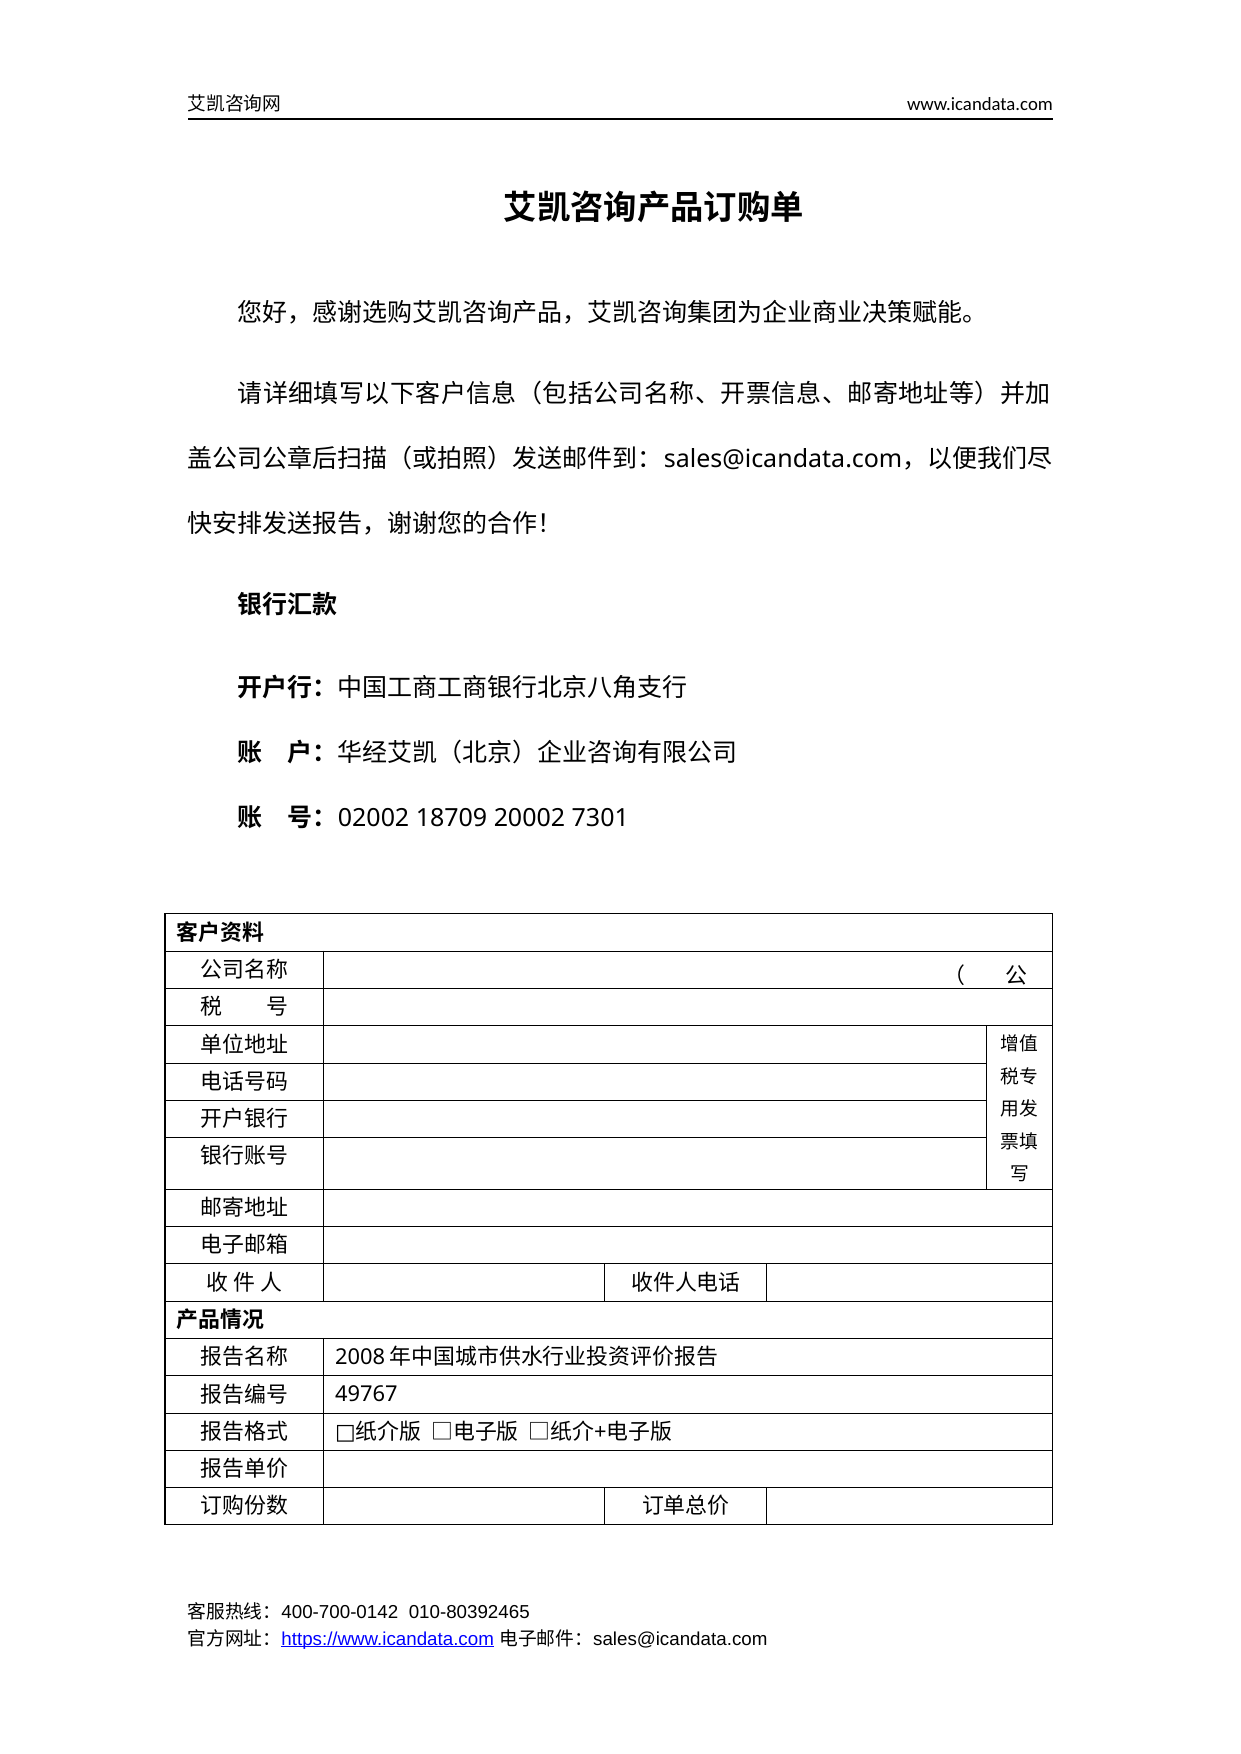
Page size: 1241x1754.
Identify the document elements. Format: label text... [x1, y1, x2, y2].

table_cell □纸介版 □电子版 □纸介+电子版 [324, 1414, 1052, 1450]
table_cell 订单总价 [605, 1488, 766, 1524]
table_cell 公司名称 [166, 952, 323, 988]
table_cell 电子邮箱 [166, 1227, 323, 1263]
table_cell 收 件 人 [166, 1264, 323, 1301]
table_cell [324, 1026, 986, 1062]
table_cell [324, 952, 1052, 988]
text 账 户：华经艾凯（北京）企业咨询有限公司 [187, 718, 1053, 783]
table_cell [324, 989, 1052, 1025]
table_cell [767, 1488, 1052, 1524]
table_cell [767, 1264, 1052, 1301]
table_cell 收件人电话 [605, 1264, 766, 1301]
text 您好，感谢选购艾凯咨询产品，艾凯咨询集团为企业商业决策赋能。 [187, 278, 1053, 343]
table_cell 开户银行 [166, 1101, 323, 1137]
table_cell [324, 1451, 1052, 1487]
table_cell 邮寄地址 [166, 1190, 323, 1226]
table_cell 报告编号 [166, 1376, 323, 1412]
table_cell [324, 1227, 1052, 1263]
text 请详细填写以下客户信息（包括公司名称、开票信息、邮寄地址等）并加盖公司公章后扫描（或拍照）发送邮件到：sales@icandata.com，以便我们尽快安排发送报告，谢谢您的合作！ [187, 359, 1053, 554]
table_cell 报告格式 [166, 1414, 323, 1450]
table_cell 报告名称 [166, 1339, 323, 1375]
table_cell 49767 [324, 1376, 1052, 1412]
text 开户行：中国工商工商银行北京八角支行 [187, 653, 1053, 718]
table_cell 2008年中国城市供水行业投资评价报告 [324, 1339, 1052, 1375]
table_cell [324, 1488, 604, 1524]
table_cell 电话号码 [166, 1064, 323, 1100]
table_cell [324, 1190, 1052, 1226]
table_cell 税 号 [166, 989, 323, 1025]
table_cell 订购份数 [166, 1488, 323, 1524]
table_header 客户资料 [166, 914, 1052, 951]
text 账 号：02002 18709 20002 7301 [187, 783, 1053, 848]
table_cell 银行账号 [166, 1138, 323, 1189]
table_cell 增值税专用发票填写 [987, 1026, 1052, 1189]
table_cell [324, 1101, 986, 1137]
table_cell 单位地址 [166, 1026, 323, 1062]
table_cell [324, 1138, 986, 1189]
table_cell 报告单价 [166, 1451, 323, 1487]
text 艾凯咨询产品订购单 [187, 172, 1053, 237]
text 银行汇款 [187, 570, 1053, 635]
table_cell [324, 1264, 604, 1301]
table_cell 产品情况 [166, 1302, 1052, 1338]
table_cell [324, 1064, 986, 1100]
